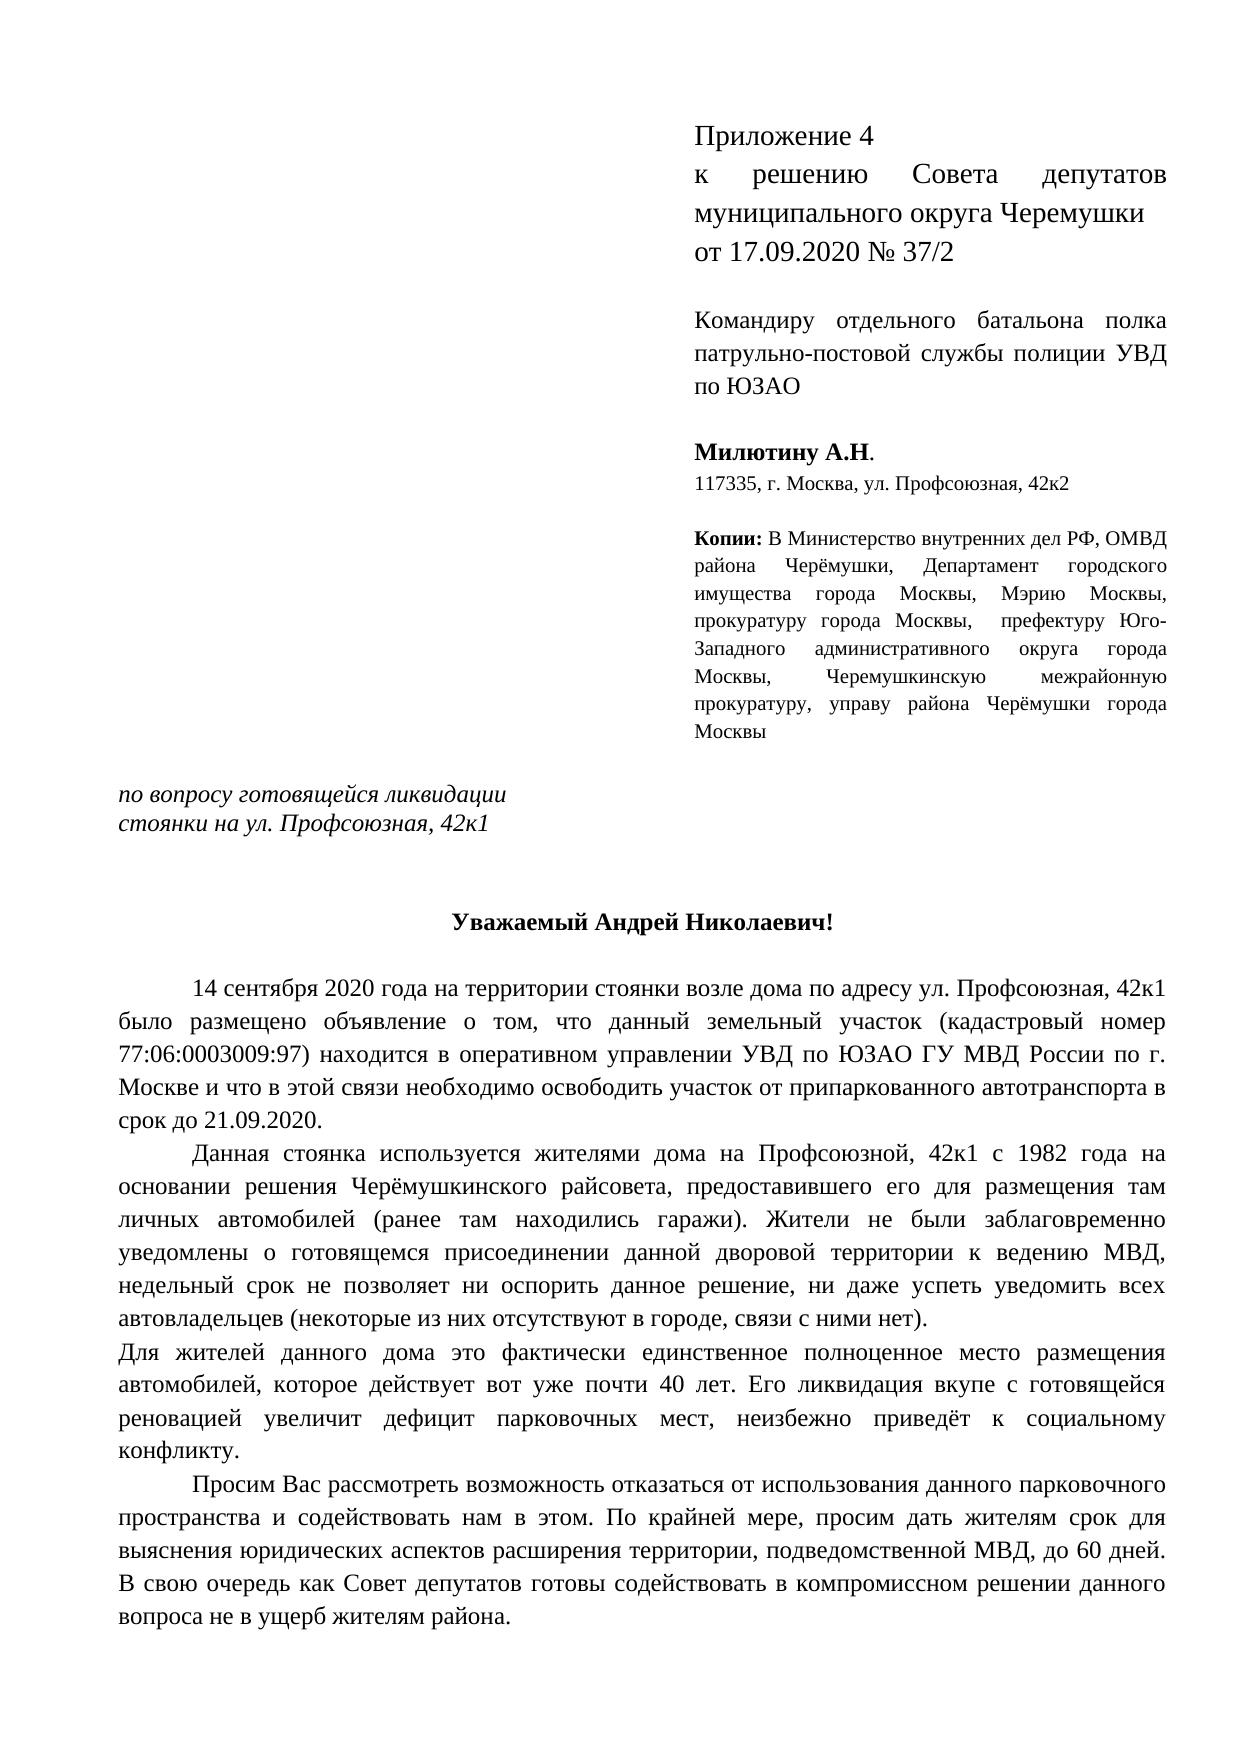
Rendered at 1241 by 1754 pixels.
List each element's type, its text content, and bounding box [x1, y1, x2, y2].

text 14 сентября 2020 года на территории стоянки возле дома по адресу ул. Профсоюзная, 42к1 было размещено объявление о том, что данный земельный участок (кадастровый номер 77:06:0003009:97) находится в оперативном управлении УВД по ЮЗАО ГУ МВД России по г. Москве и что в этой связи необходимо освободить участок от припаркованного автотранспорта в срок до 21.09.2020. [118, 973, 1167, 1134]
text по вопросу готовящейся ликвидации [118, 779, 754, 808]
text Копии: В Министерство внутренних дел РФ, ОМВД района Черёмушки, Департамент городского имущества города Москвы, Мэрию Москвы, прокуратуру города Москвы, префектуру Юго-Западного административного округа города Москвы, Черемушкинскую межрайонную прокуратуру, управу района Черёмушки города Москвы [694, 526, 1167, 743]
text Просим Вас рассмотреть возможность отказаться от использования данного парковочного пространства и содействовать нам в этом. По крайней мере, просим дать жителям срок для выяснения юридических аспектов расширения территории, подведомственной МВД, до 60 дней. В свою очередь как Совет депутатов готовы содействовать в компромиссном решении данного вопроса не в ущерб жителям района. [118, 1469, 1167, 1629]
text Приложение 4 [694, 118, 1167, 152]
text Уважаемый Андрей Николаевич! [118, 907, 1167, 936]
text от 17.09.2020 № 37/2 [694, 234, 1167, 267]
text 117335, г. Москва, ул. Профсоюзная, 42к2 [694, 470, 1167, 494]
text Милютину А.Н. [694, 437, 1167, 466]
text стоянки на ул. Профсоюзная, 42к1 [118, 808, 1167, 837]
text Командиру отдельного батальона полка патрульно-постовой службы полиции УВД по ЮЗАО [694, 305, 1167, 400]
text Для жителей данного дома это фактически единственное полноценное место размещения автомобилей, которое действует вот уже почти 40 лет. Его ликвидация вкупе с готовящейся реновацией увеличит дефицит парковочных мест, неизбежно приведёт к социальному конфликту. [118, 1337, 1167, 1464]
text Данная стоянка используется жителями дома на Профсоюзной, 42к1 с 1982 года на основании решения Черёмушкинского райсовета, предоставившего его для размещения там личных автомобилей (ранее там находились гаражи). Жители не были заблаговременно уведомлены о готовящемся присоединении данной дворовой территории к ведению МВД, недельный срок не позволяет ни оспорить данное решение, ни даже успеть уведомить всех автовладельцев (некоторые из них отсутствуют в городе, связи с ними нет). [118, 1138, 1167, 1332]
text к решению Совета депутатов муниципального округа Черемушки [694, 157, 1167, 229]
